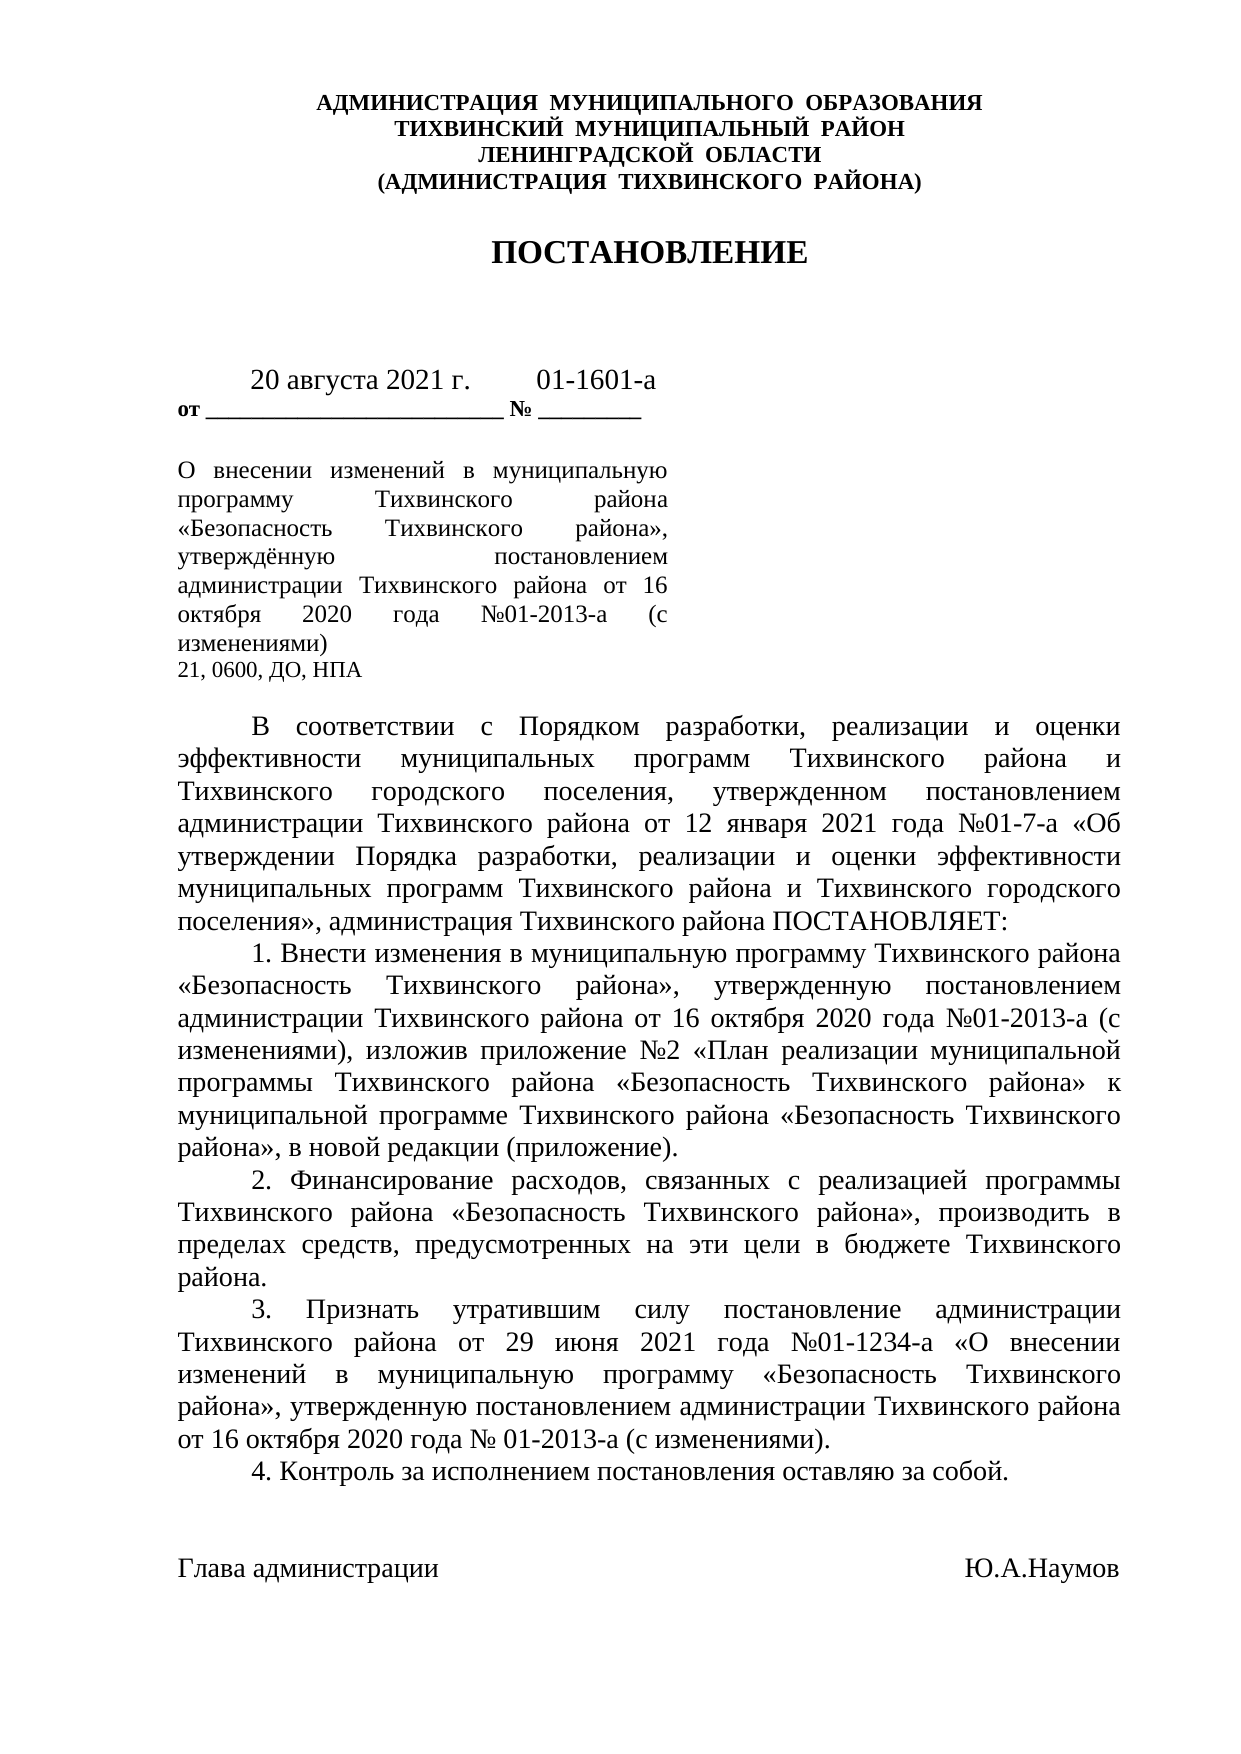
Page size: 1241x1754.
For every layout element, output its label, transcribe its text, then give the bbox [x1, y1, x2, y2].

text от __________________________ № _________ [177, 395, 1122, 422]
text 21, 0600, ДО, НПА [177, 656, 1122, 683]
text 4. Контроль за исполнением постановления оставляю за собой. [177, 1454, 1122, 1487]
text 3. Признать утратившим силу постановление администрации Тихвинского района от 29 июня 2021 года №01-1234-а «О внесении изменений в муниципальную программу «Безопасность Тихвинского района», утвержденную постановлением администрации Тихвинского района от 16 октября 2020 года № 01-2013-а (с изменениями). [177, 1292, 1122, 1454]
text Глава администрации Ю.А.Наумов [177, 1551, 1122, 1584]
text 1. Внести изменения в муниципальную программу Тихвинского района «Безопасность Тихвинского района», утвержденную постановлением администрации Тихвинского района от 16 октября 2020 года №01-2013-а (с изменениями), изложив приложение №2 «План реализации муниципальной программы Тихвинского района «Безопасность Тихвинского района» к муниципальной программе Тихвинского района «Безопасность Тихвинского района», в новой редакции (приложение). [177, 936, 1122, 1163]
table_header О внесении изменений в муниципальную программу Тихвинского района «Безопасность Тихвинского района», утверждённую постановлением администрации Тихвинского района от 16 октября 2020 года №01-2013-а (с изменениями) [166, 455, 679, 656]
text 20 августа 2021 г. 01-1601-а [177, 362, 1122, 395]
text ТИХВИНСКИЙ МУНИЦИПАЛЬНЫЙ РАЙОН [177, 115, 1122, 141]
text (АДМИНИСТРАЦИЯ ТИХВИНСКОГО РАЙОНА) [177, 168, 1122, 194]
text 2. Финансирование расходов, связанных с реализацией программы Тихвинского района «Безопасность Тихвинского района», производить в пределах средств, предусмотренных на эти цели в бюджете Тихвинского района. [177, 1163, 1122, 1292]
text ПОСТАНОВЛЕНИЕ [177, 232, 1122, 271]
text ЛЕНИНГРАДСКОЙ ОБЛАСТИ [177, 141, 1122, 168]
subtitle АДМИНИСТРАЦИЯ МУНИЦИПАЛЬНОГО ОБРАЗОВАНИЯ [177, 89, 1122, 115]
text В соответствии с Порядком разработки, реализации и оценки эффективности муниципальных программ Тихвинского района и Тихвинского городского поселения, утвержденном постановлением администрации Тихвинского района от 12 января 2021 года №01-7-а «Об утверждении Порядка разработки, реализации и оценки эффективности муниципальных программ Тихвинского района и Тихвинского городского поселения», администрация Тихвинского района ПОСТАНОВЛЯЕТ: [177, 709, 1122, 936]
